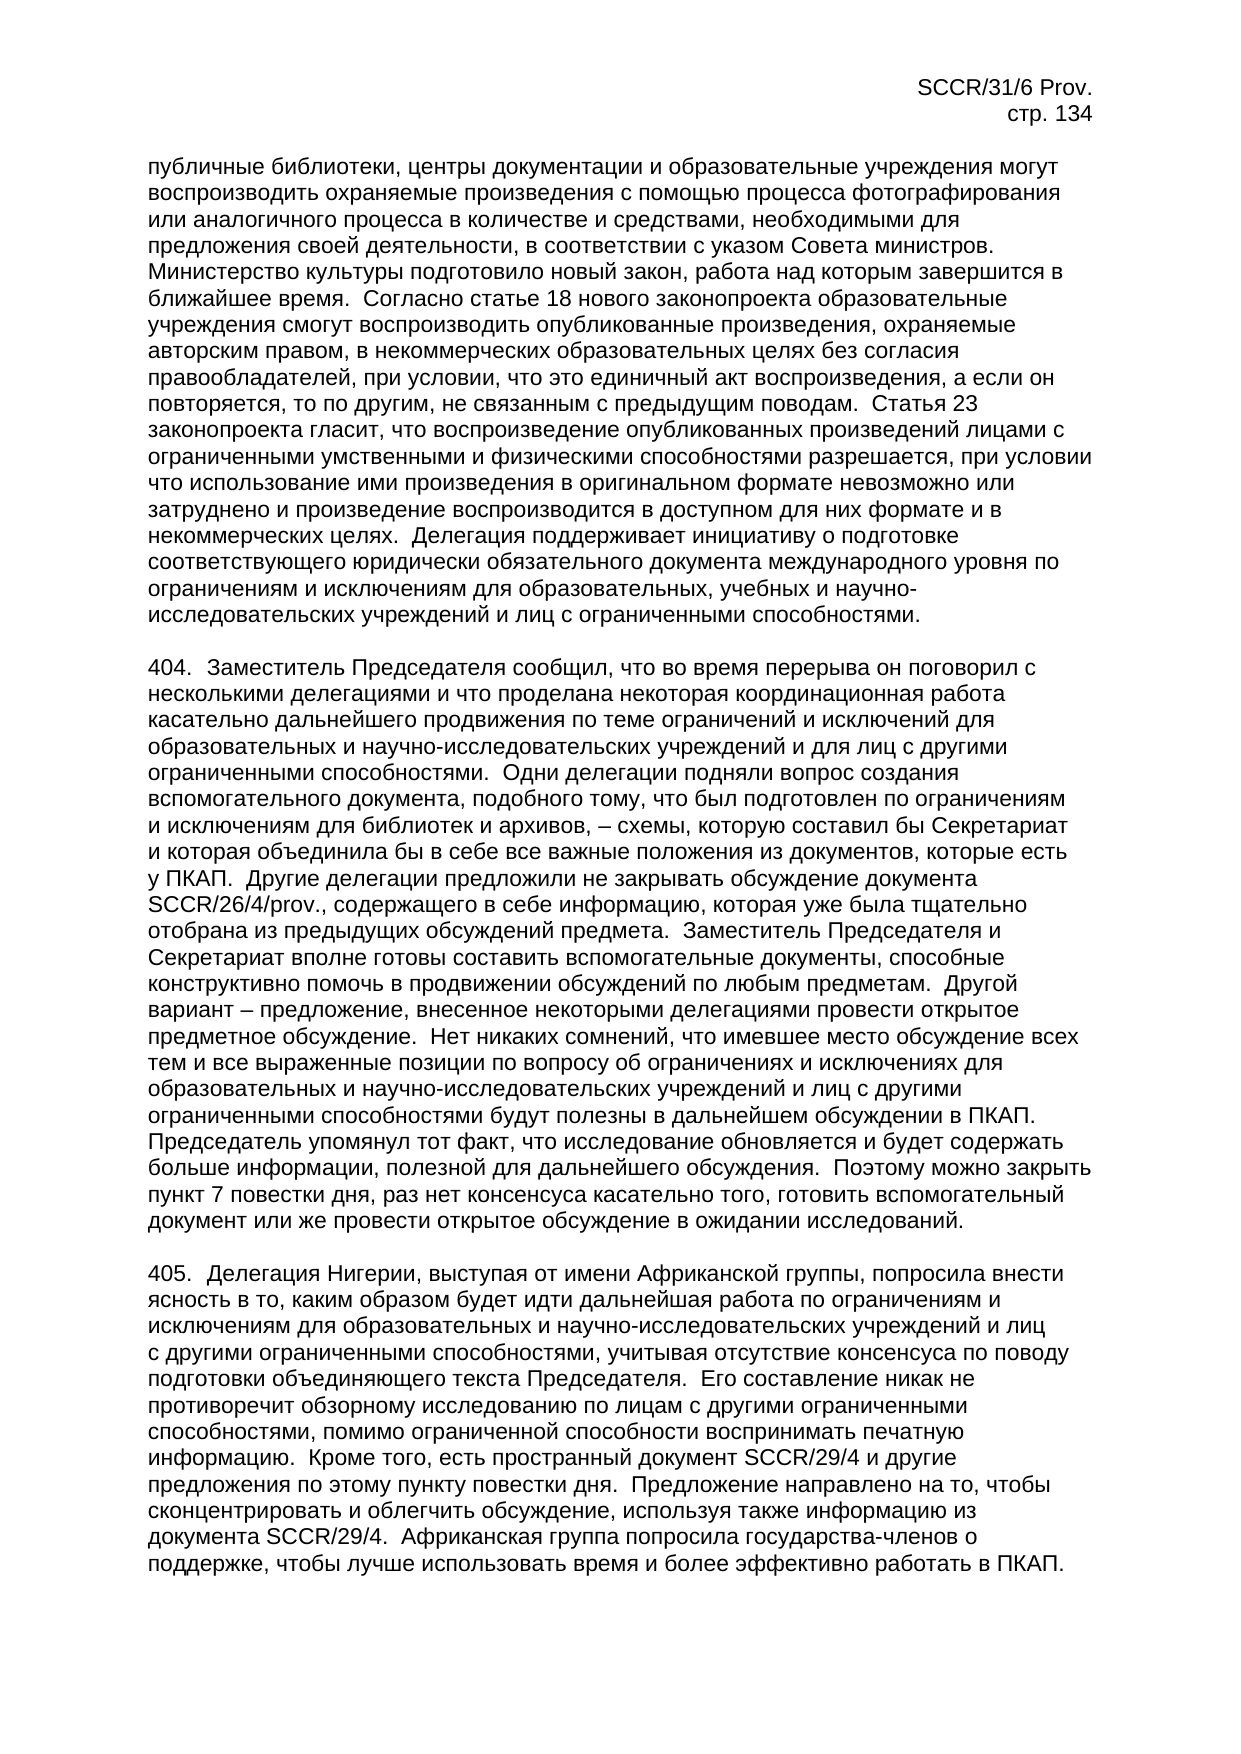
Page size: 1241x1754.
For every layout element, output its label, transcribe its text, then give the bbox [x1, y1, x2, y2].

list Делегация Нигерии, выступая от имени Африканской группы, попросила внести ясность в то, каким образом будет идти дальнейшая работа по ограничениям и исключениям для образовательных и научно-исследовательских учреждений и лиц с другими ограниченными способностями, учитывая отсутствие консенсуса по поводу подготовки объединяющего текста Председателя. Его составление никак не противоречит обзорному исследованию по лицам с другими ограниченными способностями, помимо ограниченной способности воспринимать печатную информацию. Кроме того, есть пространный документ SCCR/29/4 и другие предложения по этому пункту повестки дня. Предложение направлено на то, чтобы сконцентрировать и облегчить обсуждение, используя также информацию из документа SCCR/29/4. Африканская группа попросила государства-членов о поддержке, чтобы лучше использовать время и более эффективно работать в ПКАП. [148, 1260, 1093, 1576]
list Заместитель Председателя сообщил, что во время перерыва он поговорил с несколькими делегациями и что проделана некоторая координационная работа касательно дальнейшего продвижения по теме ограничений и исключений для образовательных и научно-исследовательских учреждений и для лиц с другими ограниченными способностями. Одни делегации подняли вопрос создания вспомогательного документа, подобного тому, что был подготовлен по ограничениям и исключениям для библиотек и архивов, – схемы, которую составил бы Секретариат и которая объединила бы в себе все важные положения из документов, которые есть у ПКАП. Другие делегации предложили не закрывать обсуждение документа SCCR/26/4/prov., содержащего в себе информацию, которая уже была тщательно отобрана из предыдущих обсуждений предмета. Заместитель Председателя и Секретариат вполне готовы составить вспомогательные документы, способные конструктивно помочь в продвижении обсуждений по любым предметам. Другой вариант – предложение, внесенное некоторыми делегациями провести открытое предметное обсуждение. Нет никаких сомнений, что имевшее место обсуждение всех тем и все выраженные позиции по вопросу об ограничениях и исключениях для образовательных и научно-исследовательских учреждений и лиц с другими ограниченными способностями будут полезны в дальнейшем обсуждении в ПКАП. Председатель упомянул тот факт, что исследование обновляется и будет содержать больше информации, полезной для дальнейшего обсуждения. Поэтому можно закрыть пункт 7 повестки дня, раз нет консенсуса касательно того, готовить вспомогательный документ или же провести открытое обсуждение в ожидании исследований. [148, 654, 1093, 1233]
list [148, 153, 1093, 627]
